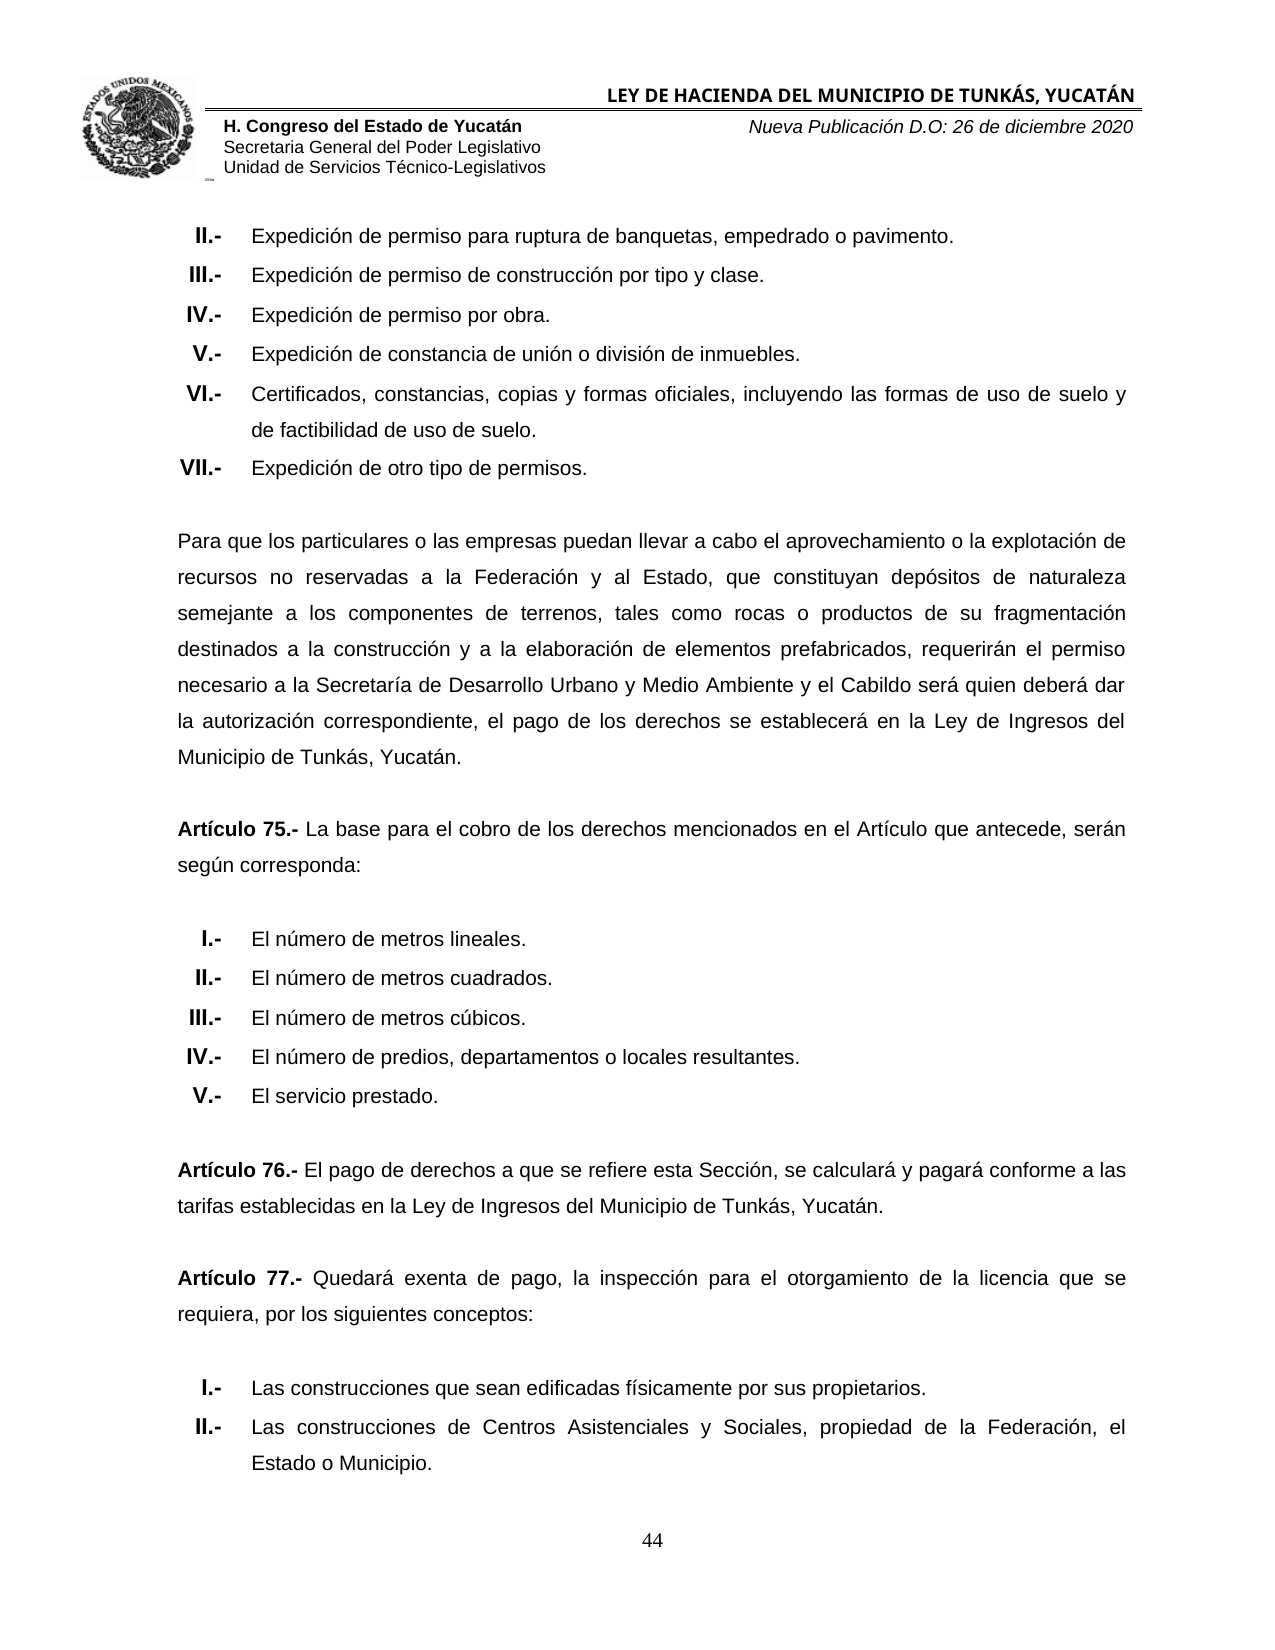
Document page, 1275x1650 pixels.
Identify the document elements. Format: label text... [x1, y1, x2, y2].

list Expedición de otro tipo de permisos. [222, 454, 1127, 480]
text Artículo 76.- El pago de derechos a que se refiere esta Sección, se calculará y pagará conforme a las tarifas establecidas en la Ley de Ingresos del Municipio de Tunkás, Yucatán. [177, 1158, 1127, 1218]
list Expedición de constancia de unión o división de inmuebles. [222, 340, 1127, 366]
text Para que los particulares o las empresas puedan llevar a cabo el aprovechamiento o la explotación de recursos no reservadas a la Federación y al Estado, que constituyan depósitos de naturaleza semejante a los componentes de terrenos, tales como rocas o productos de su fragmentación destinados a la construcción y a la elaboración de elementos prefabricados, requerirán el permiso necesario a la Secretaría de Desarrollo Urbano y Medio Ambiente y el Cabildo será quien deberá dar la autorización correspondiente, el pago de los derechos se establecerá en la Ley de Ingresos del Municipio de Tunkás, Yucatán. [177, 529, 1127, 769]
list Expedición de permiso para ruptura de banquetas, empedrado o pavimento. [222, 222, 1127, 248]
list El servicio prestado. [222, 1082, 1127, 1109]
list El número de metros cuadrados. [222, 964, 1127, 990]
list Las construcciones que sean edificadas físicamente por sus propietarios. [222, 1373, 1127, 1400]
list El número de metros lineales. [222, 924, 1127, 951]
list El número de metros cúbicos. [222, 1003, 1127, 1030]
list Expedición de permiso de construcción por tipo y clase. [222, 261, 1127, 287]
list Expedición de permiso por obra. [222, 301, 1127, 327]
list Las construcciones de Centros Asistenciales y Sociales, propiedad de la Federación, el Estado o Municipio. [222, 1413, 1127, 1475]
text Artículo 75.- La base para el cobro de los derechos mencionados en el Artículo que antecede, serán según corresponda: [177, 817, 1127, 877]
text Artículo 77.- Quedará exenta de pago, la inspección para el otorgamiento de la licencia que se requiera, por los siguientes conceptos: [177, 1266, 1127, 1326]
list Certificados, constancias, copias y formas oficiales, incluyendo las formas de uso de suelo y de factibilidad de uso de suelo. [222, 379, 1127, 442]
list El número de predios, departamentos o locales resultantes. [222, 1043, 1127, 1069]
